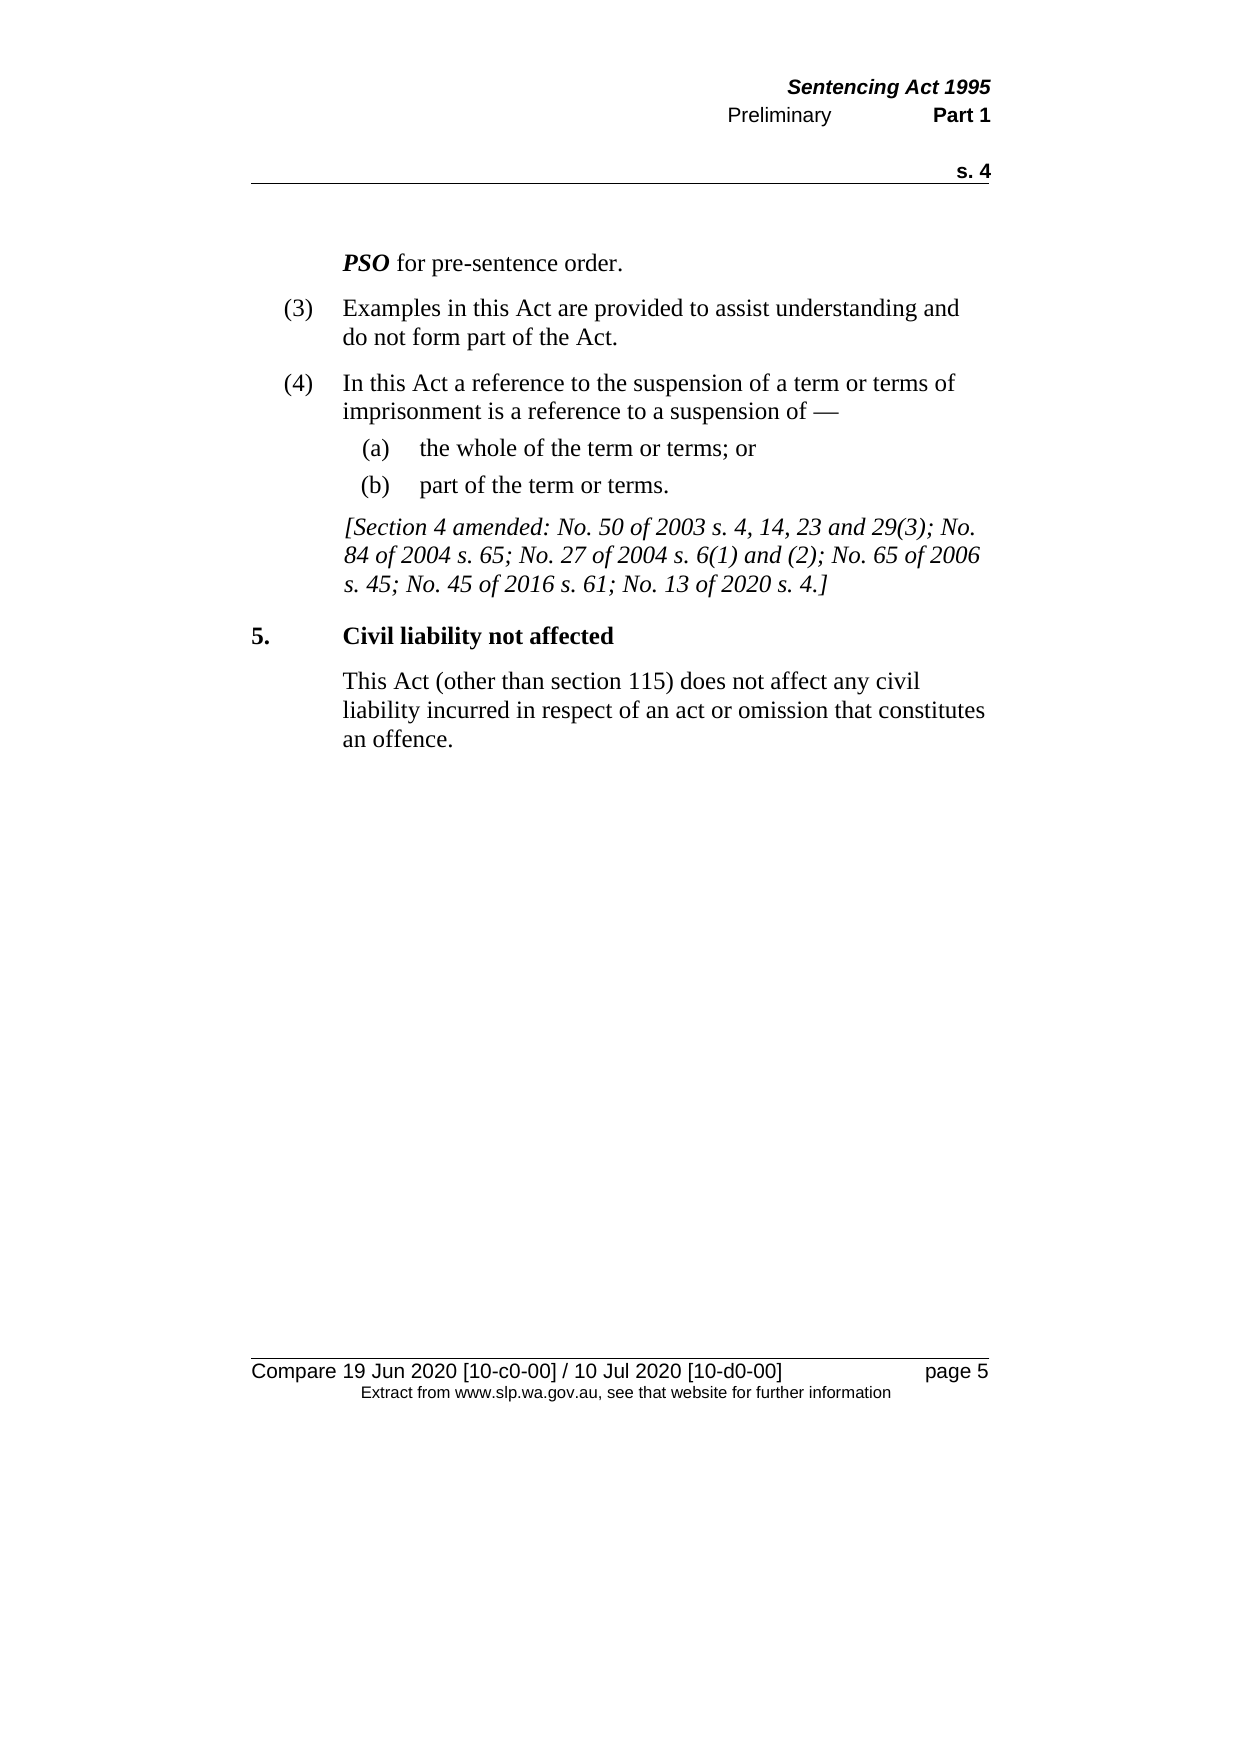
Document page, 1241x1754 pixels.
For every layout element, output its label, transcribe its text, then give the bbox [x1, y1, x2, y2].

subtitle 5. Civil liability not affected [251, 621, 989, 650]
text (a) the whole of the term or terms; or [251, 433, 989, 462]
text PSO for pre-sentence order. [251, 248, 989, 277]
text This Act (other than section 115) does not affect any civil liability incurred in respect of an act or omission that constitutes an offence. [251, 666, 989, 753]
text (4) In this Act a reference to the suspension of a term or terms of imprisonment is a reference to a suspension of — [251, 368, 989, 425]
text (3) Examples in this Act are provided to assist understanding and do not form part of the Act. [251, 293, 989, 351]
text (b) part of the term or terms. [251, 471, 989, 499]
text [Section 4 amended: No. 50 of 2003 s. 4, 14, 23 and 29(3); No. 84 of 2004 s. 65; No. 27 of 2004 s. 6(1) and (2); No. 65 of 2006 s. 45; No. 45 of 2016 s. 61; No. 13 of 2020 s. 4.] [251, 512, 989, 598]
